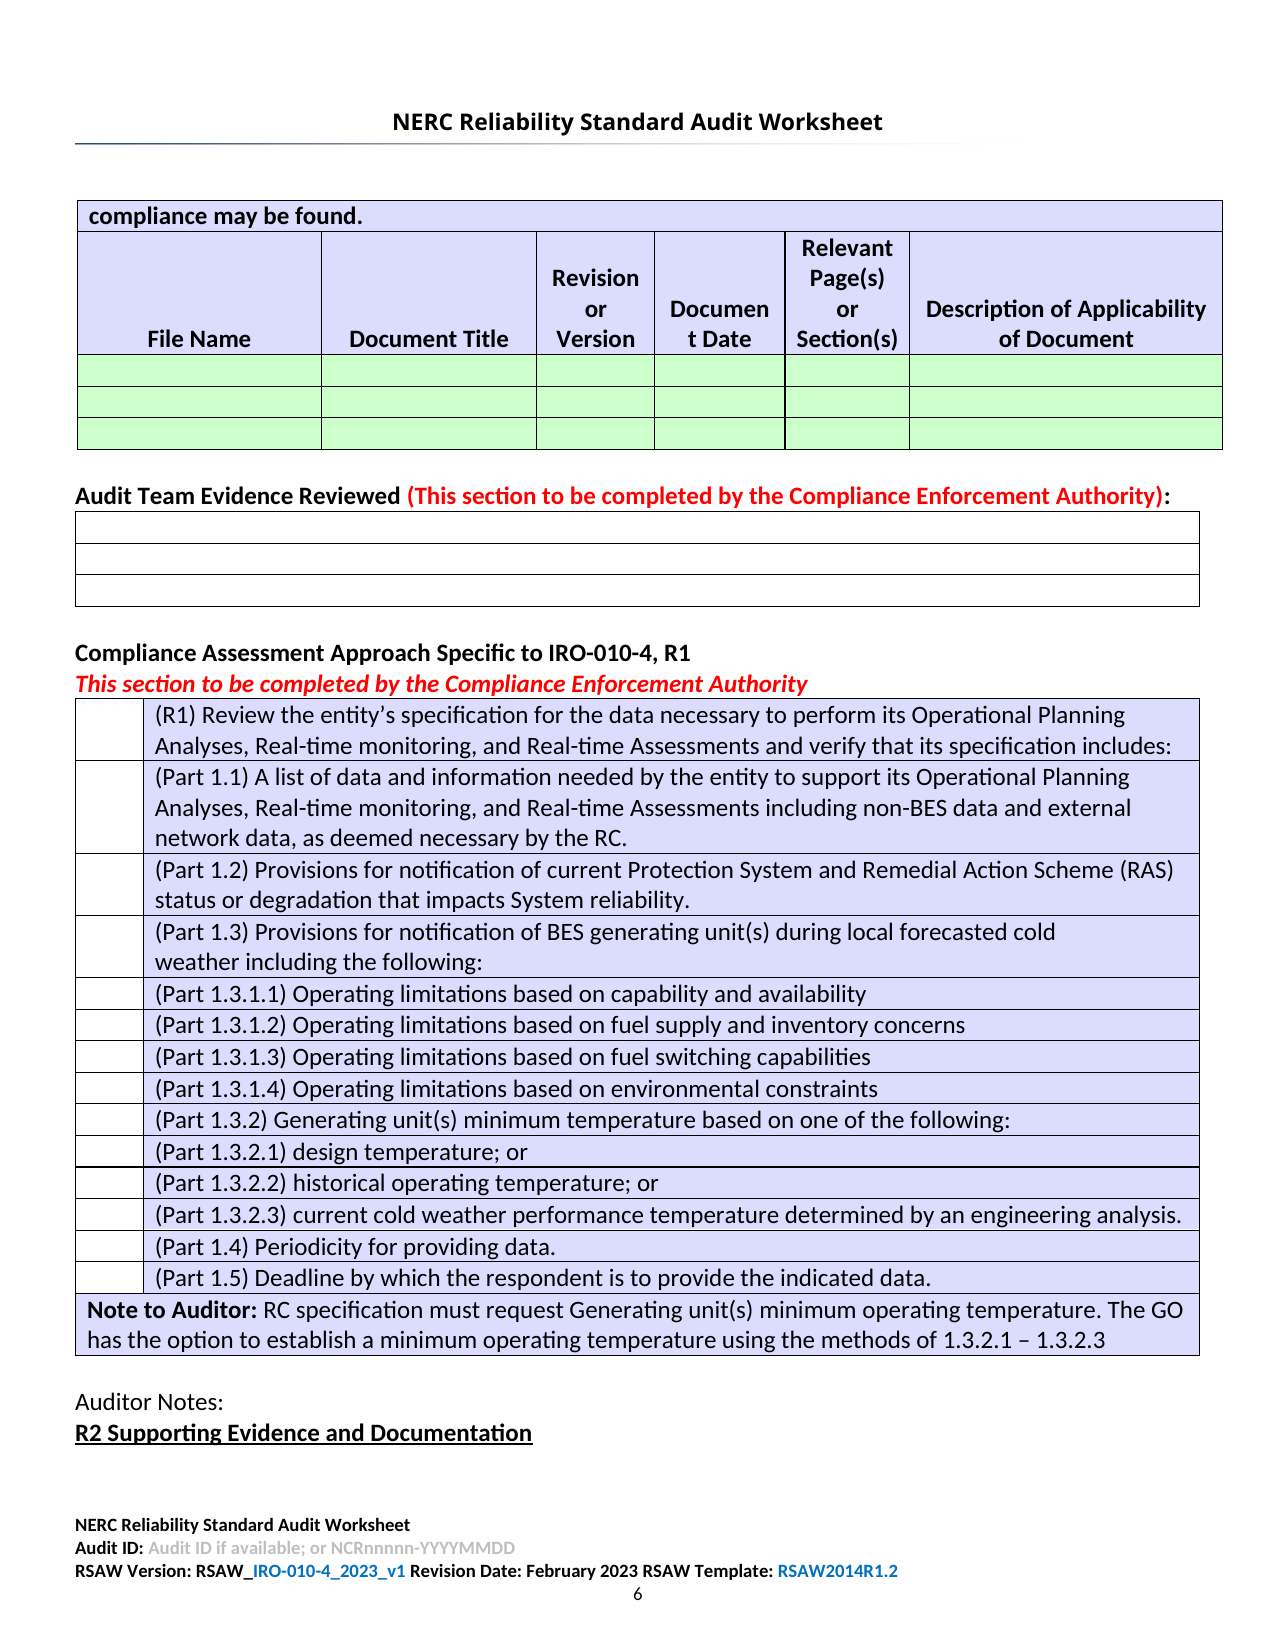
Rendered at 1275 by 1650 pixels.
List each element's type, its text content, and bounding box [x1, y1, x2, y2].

text Auditor Notes: [75, 1386, 1200, 1417]
table_cell [76, 1041, 143, 1072]
table_cell Document Title [322, 232, 536, 354]
table_cell [786, 387, 909, 417]
table_cell [655, 387, 784, 417]
table_cell [76, 1168, 143, 1198]
table_header [76, 512, 1199, 542]
table_cell [655, 418, 784, 449]
table_cell Description of Applicability of Document [910, 232, 1222, 354]
table_cell Relevant Page(s) or Section(s) [786, 232, 909, 354]
table_cell [786, 418, 909, 449]
table_cell [78, 387, 321, 417]
table_cell [76, 1104, 143, 1135]
table_cell (Part 1.4) Periodicity for providing data. [144, 1231, 1199, 1261]
table_cell [537, 387, 654, 417]
table_cell [76, 1073, 143, 1103]
text Compliance Assessment Approach Specific to IRO-010-4, R1 [75, 637, 1200, 668]
table_cell [910, 387, 1222, 417]
picture [75, 143, 1052, 151]
table_cell (Part 1.3.2.3) current cold weather performance temperature determined by an engineering analysis. [144, 1199, 1199, 1229]
table_cell (Part 1.3.2) Generating unit(s) minimum temperature based on one of the following: [144, 1104, 1199, 1135]
table_cell [537, 355, 654, 386]
table_cell [76, 1262, 143, 1293]
table_cell (Part 1.3.2.1) design temperature; or [144, 1136, 1199, 1166]
table_cell (Part 1.3.1.2) Operating limitations based on fuel supply and inventory concerns [144, 1010, 1199, 1040]
table_cell [76, 854, 143, 915]
text R2 Supporting Evidence and Documentation [75, 1417, 1200, 1447]
table_cell [76, 761, 143, 853]
table_cell [78, 355, 321, 386]
table_cell [76, 575, 1199, 606]
table_cell (Part 1.5) Deadline by which the respondent is to provide the indicated data. [144, 1262, 1199, 1293]
text Audit Team Evidence Reviewed (This section to be completed by the Compliance Enforcement Authority): [75, 480, 1200, 511]
table_cell [322, 418, 536, 449]
table_cell Document Date [655, 232, 784, 354]
table_cell (Part 1.3.1.1) Operating limitations based on capability and availability [144, 978, 1199, 1009]
table_cell [910, 355, 1222, 386]
table_cell (Part 1.3.2.2) historical operating temperature; or [144, 1168, 1199, 1198]
table_cell File Name [78, 232, 321, 354]
table_cell Revision or Version [537, 232, 654, 354]
table_cell [76, 1199, 143, 1229]
table_cell (Part 1.3.1.4) Operating limitations based on environmental constraints [144, 1073, 1199, 1103]
table_cell [76, 1136, 143, 1166]
table_cell [655, 355, 784, 386]
table_cell [76, 916, 143, 977]
table_cell [78, 418, 321, 449]
table_cell (Part 1.1) A list of data and information needed by the entity to support its Operational Planning Analyses, Real-time monitoring, and Real-time Assessments including non-BES data and external network data, as deemed necessary by the RC. [144, 761, 1199, 853]
table_header (R1) Review the entity’s specification for the data necessary to perform its Operational Planning Analyses, Real-time monitoring, and Real-time Assessments and verify that its specification includes: [144, 699, 1199, 760]
table_cell [76, 1010, 143, 1040]
table_cell (Part 1.3.1.3) Operating limitations based on fuel switching capabilities [144, 1041, 1199, 1072]
table_cell [322, 355, 536, 386]
text This section to be completed by the Compliance Enforcement Authority [75, 668, 1200, 698]
table_cell [76, 1231, 143, 1261]
table_cell [910, 418, 1222, 449]
table_cell (Part 1.2) Provisions for notification of current Protection System and Remedial Action Scheme (RAS) status or degradation that impacts System reliability. [144, 854, 1199, 915]
table_header [76, 699, 143, 760]
table_cell Note to Auditor: RC specification must request Generating unit(s) minimum operating temperature. The GO has the option to establish a minimum operating temperature using the methods of 1.3.2.1 – 1.3.2.3 [76, 1294, 1199, 1355]
table_cell (Part 1.3) Provisions for notification of BES generating unit(s) during local forecasted cold weather including the following: [144, 916, 1199, 977]
table_cell [76, 978, 143, 1009]
table_cell [76, 544, 1199, 574]
table_cell [537, 418, 654, 449]
table_cell [322, 387, 536, 417]
table_cell [786, 355, 909, 386]
